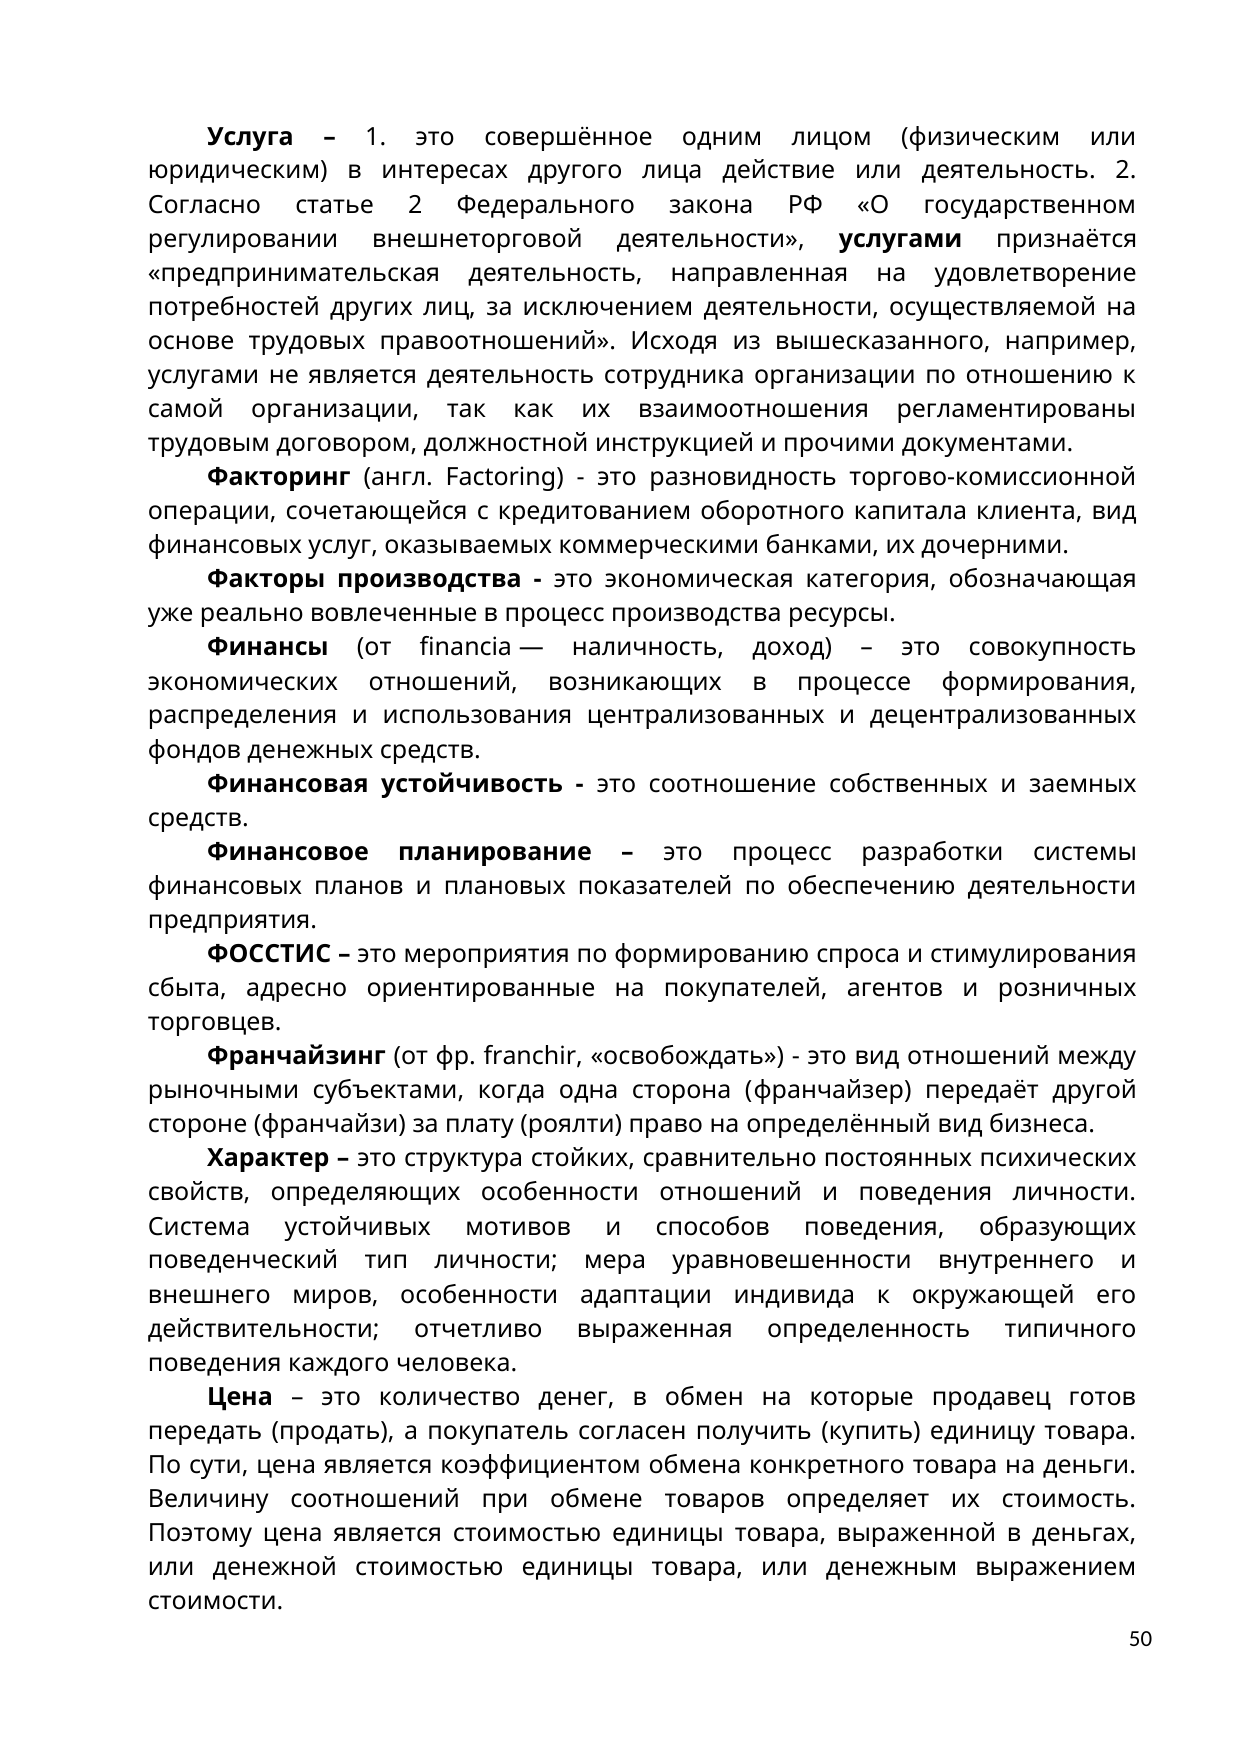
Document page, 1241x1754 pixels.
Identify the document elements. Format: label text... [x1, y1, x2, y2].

text Характер – это структура стойких, сравнительно постоянных психических свойств, определяющих особенности отношений и поведения личности. Система устойчивых мотивов и способов поведения, образующих поведенческий тип личности; мера уравновешенности внутреннего и внешнего миров, особенности адаптации индивида к окружающей его действительности; отчетливо выраженная определенность типичного поведения каждого человека. [148, 1140, 1137, 1378]
text Финансовая устойчивость - это соотношение собственных и заемных средств. [148, 765, 1137, 833]
text ФОССТИС – это мероприятия по формированию спроса и стимулирования сбыта, адресно ориентированные на покупателей, агентов и розничных торговцев. [148, 936, 1137, 1038]
text Факторы производства - это экономическая категория, обозначающая уже реально вовлеченные в процесс производства ресурсы. [148, 561, 1137, 629]
text Франчайзинг (от фр. franchir, «освобождать») - это вид отношений между рыночными субъектами, когда одна сторона (франчайзер) передаёт другой стороне (франчайзи) за плату (роялти) право на определённый вид бизнеса. [148, 1038, 1137, 1140]
text Финансовое планирование – это процесс разработки системы финансовых планов и плановых показателей по обеспечению деятельности предприятия. [148, 833, 1137, 936]
text Факторинг (англ. Factoring) - это разновидность торгово-комиссионной операции, сочетающейся с кредитованием оборотного капитала клиента, вид финансовых услуг, оказываемых коммерческими банками, их дочерними. [148, 459, 1137, 561]
text Цена – это количество денег, в обмен на которые продавец готов передать (продать), а покупатель согласен получить (купить) единицу товара. По сути, цена является коэффициентом обмена конкретного товара на деньги. Величину соотношений при обмене товаров определяет их стоимость. Поэтому цена является стоимостью единицы товара, выраженной в деньгах, или денежной стоимостью единицы товара, или денежным выражением стоимости. [148, 1378, 1137, 1617]
text Услуга – 1. это совершённое одним лицом (физическим или юридическим) в интересах другого лица действие или деятельность. 2. Согласно статье 2 Федерального закона РФ «О государственном регулировании внешнеторговой деятельности», услугами признаётся «предпринимательская деятельность, направленная на удовлетворение потребностей других лиц, за исключением деятельности, осуществляемой на основе трудовых правоотношений». Исходя из вышесказанного, например, услугами не является деятельность сотрудника организации по отношению к самой организации, так как их взаимоотношения регламентированы трудовым договором, должностной инструкцией и прочими документами. [148, 118, 1137, 459]
text Финансы (от financia — наличность, доход) – это совокупность экономических отношений, возникающих в процессе формирования, распределения и использования централизованных и децентрализованных фондов денежных средств. [148, 629, 1137, 765]
